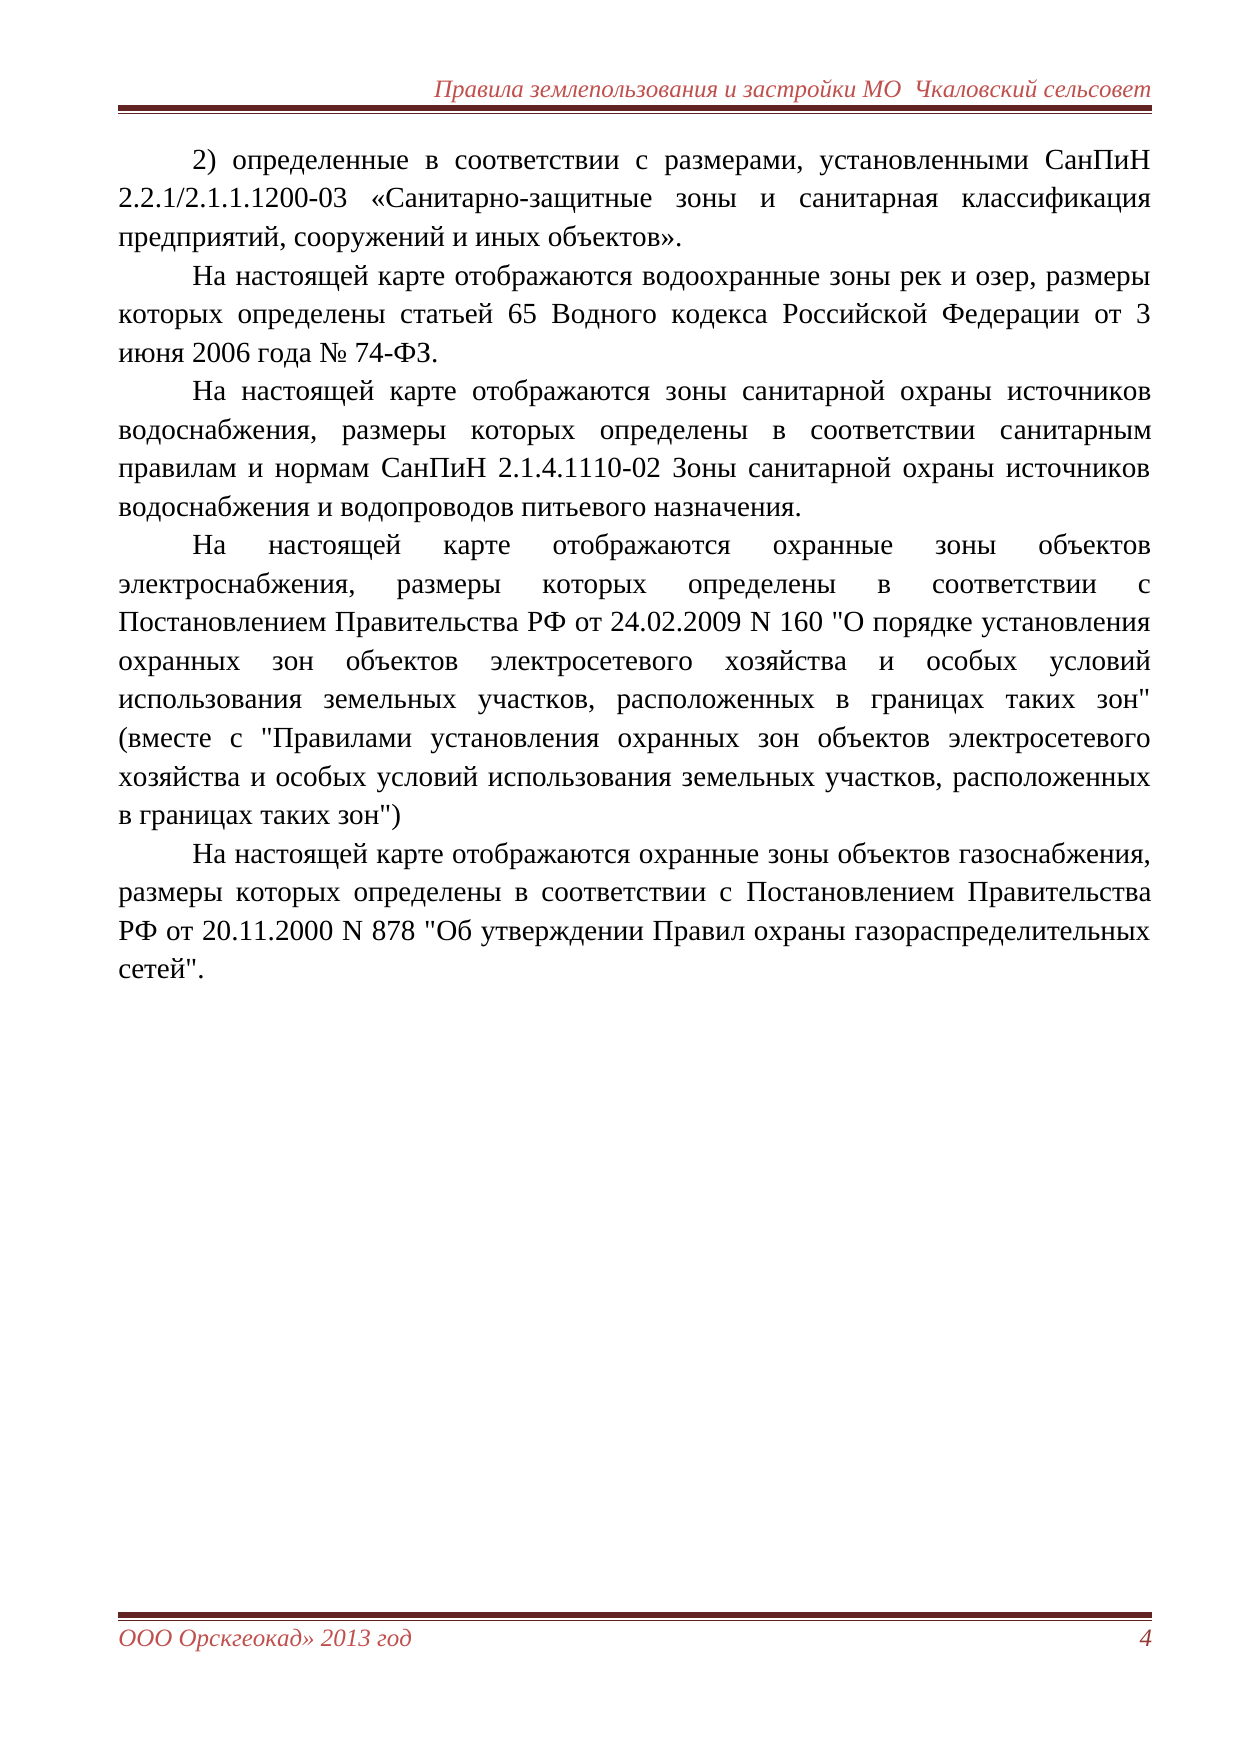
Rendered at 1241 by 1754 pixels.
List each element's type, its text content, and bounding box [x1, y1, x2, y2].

text На настоящей карте отображаются водоохранные зоны рек и озер, размеры которых определены статьей 65 Водного кодекса Российской Федерации от 3 июня 2006 года № 74-ФЗ. [118, 258, 1152, 368]
text 2) определенные в соответствии с размерами, установленными СанПиН 2.2.1/2.1.1.1200-03 «Санитарно-защитные зоны и санитарная классификация предприятий, сооружений и иных объектов». [118, 142, 1152, 253]
text На настоящей карте отображаются охранные зоны объектов газоснабжения, размеры которых определены в соответствии с Постановлением Правительства РФ от 20.11.2000 N 878 "Об утверждении Правил охраны газораспределительных сетей". [118, 836, 1152, 985]
text На настоящей карте отображаются охранные зоны объектов электроснабжения, размеры которых определены в соответствии с Постановлением Правительства РФ от 24.02.2009 N 160 "О порядке установления охранных зон объектов электросетевого хозяйства и особых условий использования земельных участков, расположенных в границах таких зон" (вместе с "Правилами установления охранных зон объектов электросетевого хозяйства и особых условий использования земельных участков, расположенных в границах таких зон") [118, 527, 1152, 831]
text На настоящей карте отображаются зоны санитарной охраны источников водоснабжения, размеры которых определены в соответствии санитарным правилам и нормам СанПиН 2.1.4.1110-02 Зоны санитарной охраны источников водоснабжения и водопроводов питьевого назначения. [118, 373, 1152, 522]
